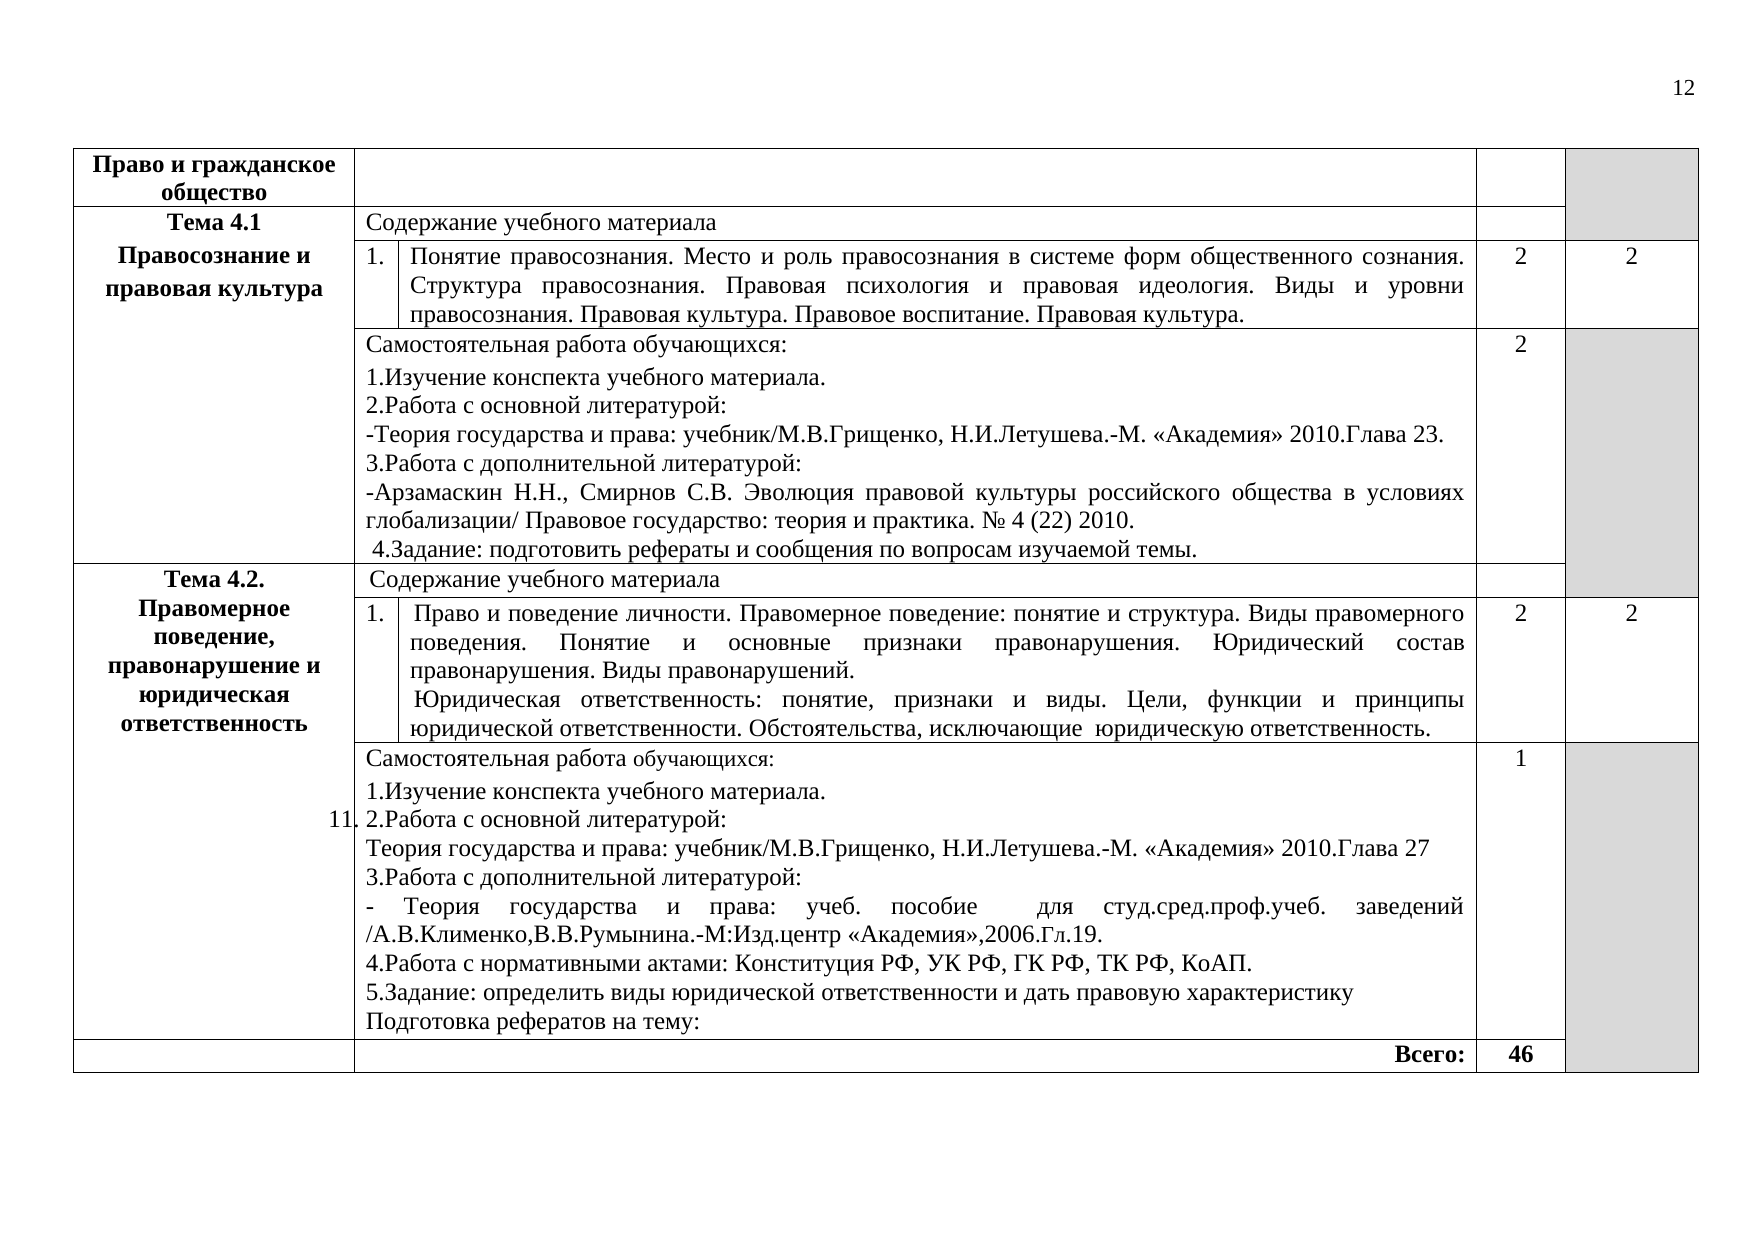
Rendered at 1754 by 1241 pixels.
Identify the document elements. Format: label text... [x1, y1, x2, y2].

table_cell Тема 4.2. Правомерное поведение, правонарушение и юридическая ответственность [74, 564, 354, 1038]
table_cell 46 [1477, 1040, 1565, 1072]
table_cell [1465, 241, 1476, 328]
table_cell [355, 149, 1476, 206]
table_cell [74, 149, 354, 206]
table_cell Тема 4.1 Правосознание и правовая культура [74, 207, 354, 563]
table_cell [1477, 564, 1565, 597]
table_cell 1. [355, 241, 398, 328]
table_cell [1566, 149, 1698, 240]
table_cell 7 [1477, 149, 1565, 206]
table_cell 2 [1477, 329, 1565, 563]
table_cell [74, 1040, 354, 1072]
table_cell 1. [355, 598, 398, 742]
table_cell Содержание учебного материала [355, 207, 1476, 240]
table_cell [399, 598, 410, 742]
table_cell Самостоятельная работа обучающихся: 1.Изучение конспекта учебного материала. 2.Работа с основной литературой: -Теория государства и права: учебник/М.В.Грищенко, Н.И.Летушева.-М. «Академия» 2010.Глава 23. 3.Работа с дополнительной литературой: -Арзамаскин Н.Н., Смирнов С.В. Эволюция правовой культуры российского общества в условиях глобализации/ Правовое государство: теория и практика. № 4 (22) 2010. 4.Задание: подготовить рефераты и сообщения по вопросам изучаемой темы. [355, 329, 1476, 563]
table_cell 2 [1566, 598, 1698, 742]
table_cell 2 [1477, 241, 1565, 328]
table_cell 1 [1477, 743, 1565, 1038]
table_cell [1477, 207, 1565, 240]
table_cell [1566, 329, 1698, 597]
table_cell Всего: [355, 1040, 1476, 1072]
table_cell Самостоятельная работа обучающихся: 1.Изучение конспекта учебного материала. 2.Работа с основной литературой: Теория государства и права: учебник/М.В.Грищенко, Н.И.Летушева.-М. «Академия» 2010.Глава 27 3.Работа с дополнительной литературой: - Теория государства и права: учеб. пособие для студ.сред.проф.учеб. заведений /А.В.Клименко,В.В.Румынина.-М:Изд.центр «Академия»,2006.Гл.19. 4.Работа с нормативными актами: Конституция РФ, УК РФ, ГК РФ, ТК РФ, КоАП. 5.Задание: определить виды юридической ответственности и дать правовую характеристику Подготовка рефератов на тему: [355, 743, 1476, 1038]
table_cell [1566, 743, 1698, 1072]
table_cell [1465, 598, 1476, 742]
table_cell 2 [1566, 241, 1698, 328]
table_cell Содержание учебного материала [355, 564, 1476, 597]
table_cell 2 [1477, 598, 1565, 742]
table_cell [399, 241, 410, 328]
